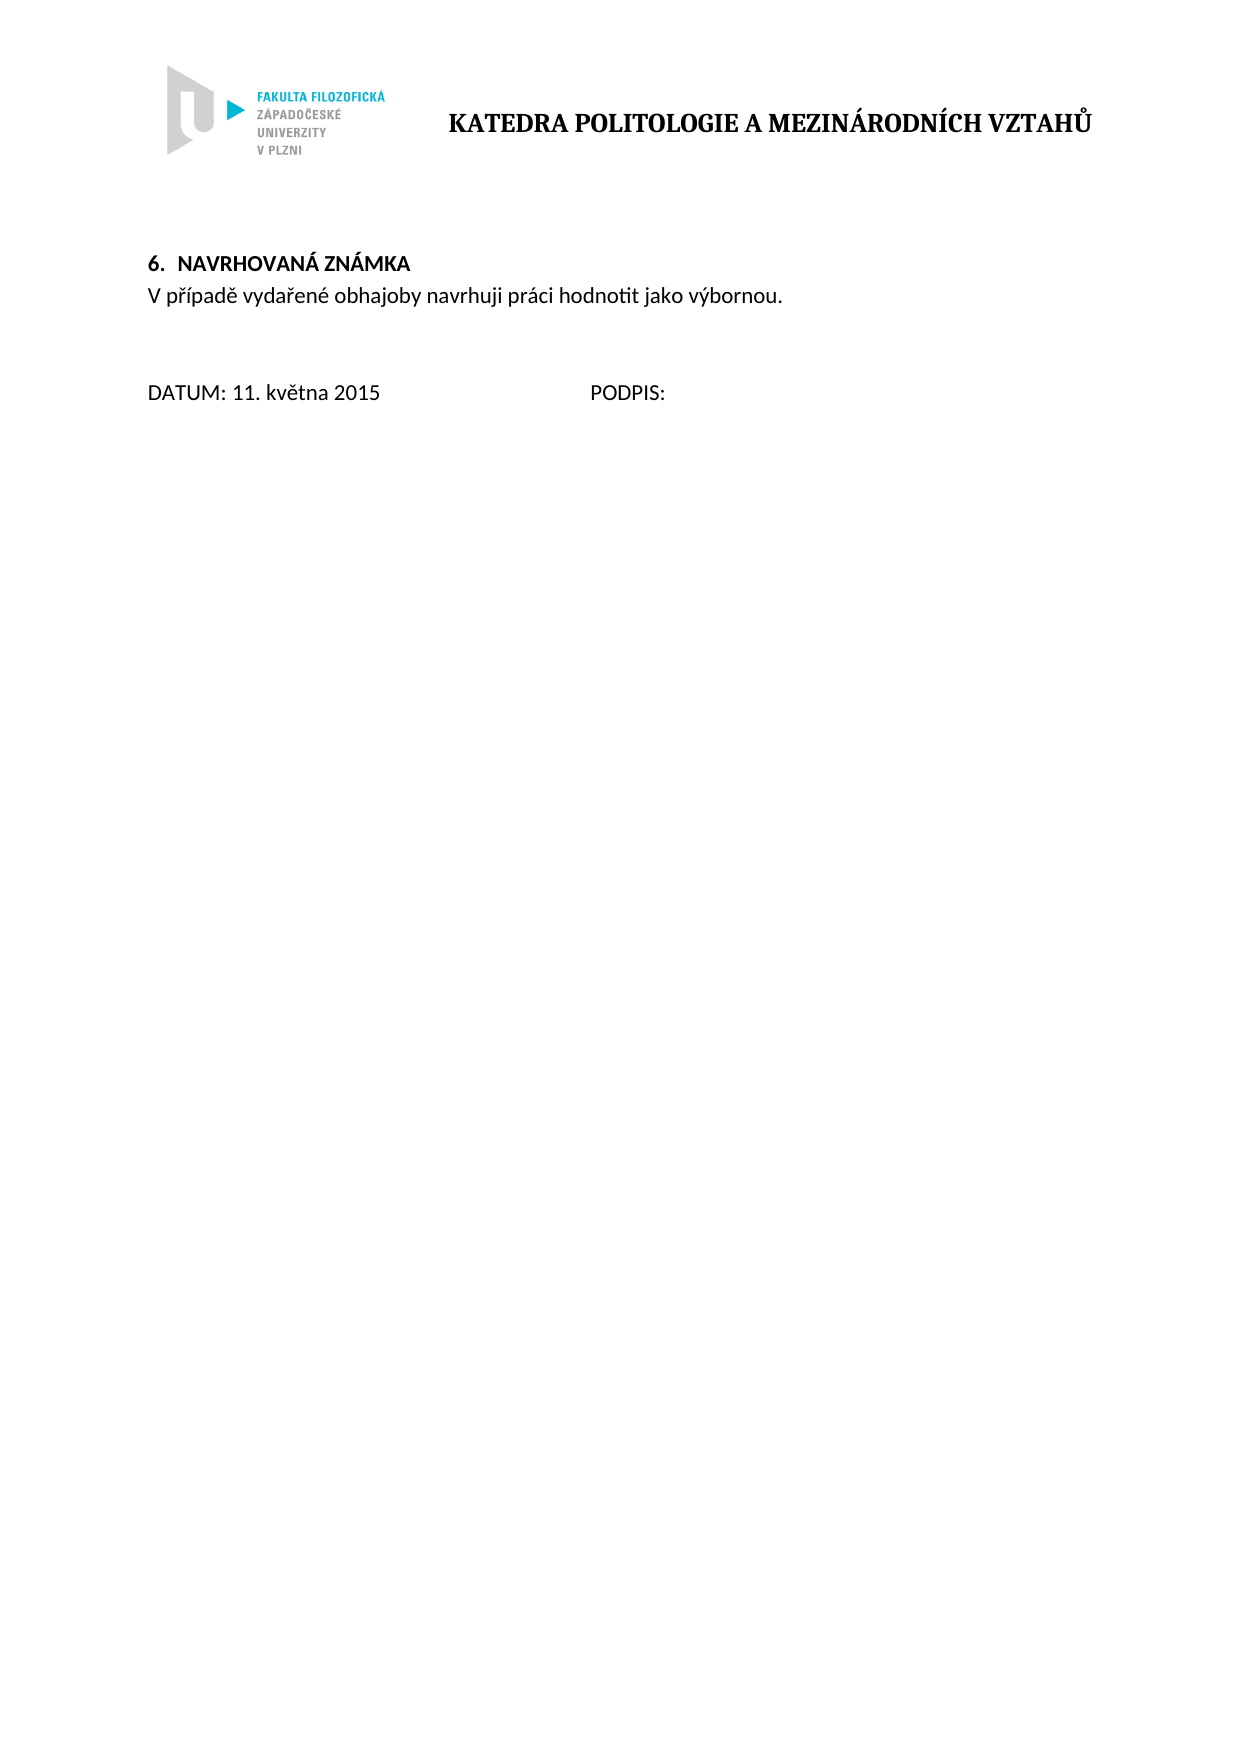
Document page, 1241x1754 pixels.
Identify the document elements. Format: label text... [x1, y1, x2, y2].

list DATUM: PODPIS: [148, 378, 1093, 406]
picture [146, 44, 422, 192]
list NAVRHOVANÁ ZNÁMKA [148, 249, 1093, 277]
